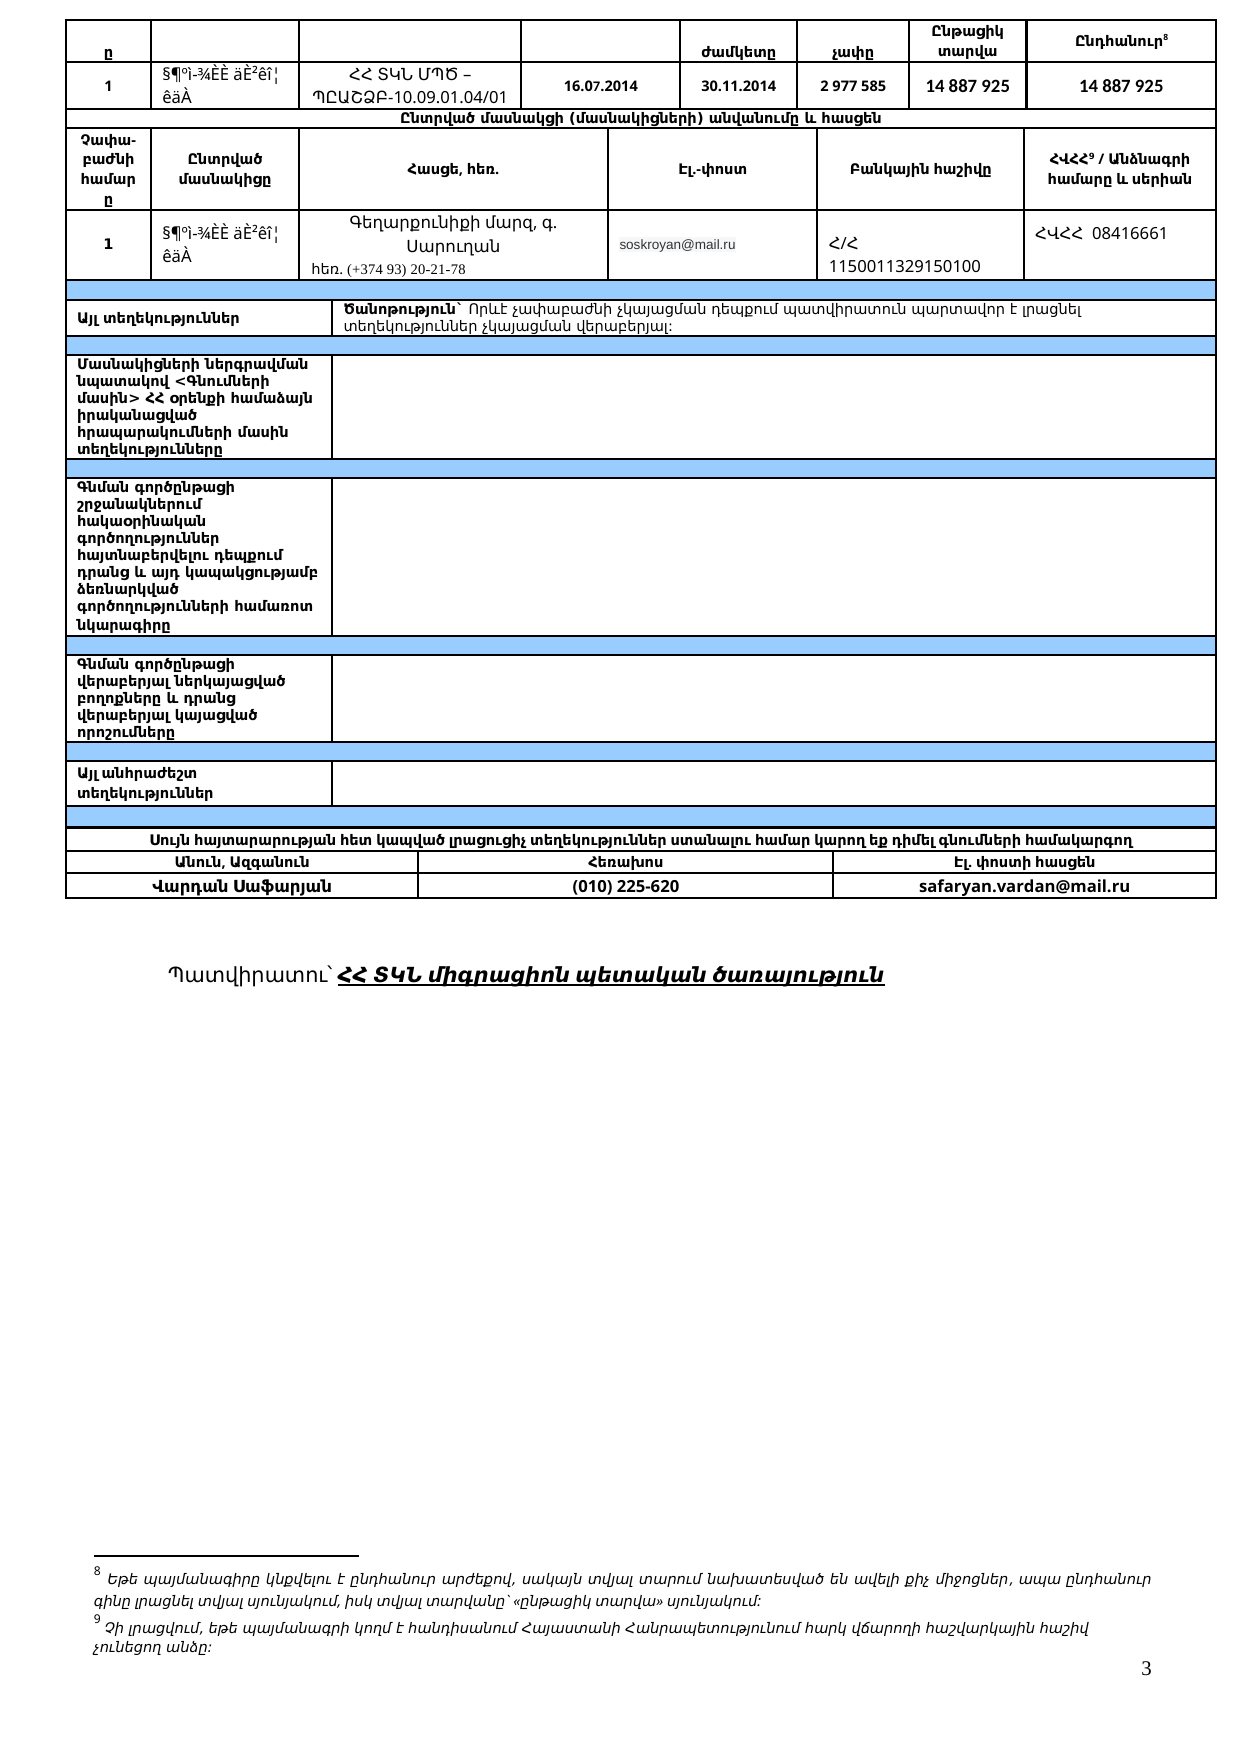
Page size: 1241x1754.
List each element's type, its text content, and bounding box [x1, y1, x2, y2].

table_cell Հասցե, հեռ. [300, 129, 607, 209]
table_cell Հ/Հ 1150011329150100 [818, 211, 1023, 278]
table_cell [333, 479, 1215, 635]
table_cell Ընդհանուր [1028, 21, 1215, 61]
table_cell Չափա-բաժնի համարը [67, 129, 150, 209]
table_cell §¶ºì-¾ÈÈ äÈ²êî¦ êäÀ [152, 211, 298, 278]
table_cell [67, 460, 1215, 477]
table_cell §¶ºì-¾ÈÈ äÈ²êî¦ êäÀ [152, 63, 298, 108]
text Պատվիրատու՝ ՀՀ ՏԿՆ միգրացիոն պետական ծառայություն [94, 960, 1152, 988]
table_cell 1 [67, 211, 150, 278]
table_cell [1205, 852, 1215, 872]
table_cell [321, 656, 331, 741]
table_cell [333, 356, 1215, 458]
table_cell [67, 807, 1215, 826]
table_cell Վարդան Սաֆարյան [67, 874, 417, 897]
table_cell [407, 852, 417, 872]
table_cell Ընտրված մասնակիցը [152, 129, 298, 209]
table_cell Ընտրված մասնակցի (մասնակիցների) անվանումը և հասցեն [67, 110, 1215, 127]
table_cell 30.11.2014 [681, 63, 796, 108]
table_cell 16.07.2014 [522, 63, 679, 108]
table_cell Այլ տեղեկություններ [67, 301, 331, 335]
table_cell Այլ անհրաժեշտ տեղեկություններ [67, 762, 331, 804]
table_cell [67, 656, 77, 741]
table_cell [67, 281, 1215, 299]
table_cell 14 887 925 [1028, 63, 1215, 108]
table_cell ՀՎՀՀ 08416661 [1025, 211, 1215, 278]
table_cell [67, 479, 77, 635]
table_cell 1 [67, 63, 150, 108]
table_cell [67, 637, 1215, 654]
table_cell 14 887 925 [910, 63, 1025, 108]
table_cell (010) 225-620 [419, 874, 832, 897]
table_cell Ծանոթություն` Որևէ չափաբաժնի չկայացման դեպքում պատվիրատուն պարտավոր է լրացնել տեղեկություններ չկայացման վերաբերյալ: [333, 301, 1215, 335]
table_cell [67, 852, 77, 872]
table_cell ՀՎՀՀ / Անձնագրի համարը և սերիան [1025, 129, 1215, 209]
table_cell [333, 762, 1215, 804]
table_cell [67, 743, 1215, 760]
table_cell Էլ.-փոստ [609, 129, 816, 209]
table_cell [333, 656, 1215, 741]
table_cell Գեղարքունիքի մարզ, գ. Սարուղան հեռ. (+374 93) 20-21-78 [300, 211, 607, 278]
table_cell Սույն հայտարարության հետ կապված լրացուցիչ տեղեկություններ ստանալու համար կարող եք դիմել գնումների համակարգող [67, 829, 1215, 850]
table_cell Մասնակիցների ներգրավման նպատակով <Գնումների մասին> ՀՀ օրենքի համաձայն իրականացված հրապարակումների մասին տեղեկությունները [67, 356, 331, 458]
table_cell Բանկային հաշիվը [818, 129, 1023, 209]
table_cell Ընթացիկ տարվա [910, 21, 1025, 61]
table_cell 2 977 585 [798, 63, 908, 108]
table_cell safaryan.vardan@mail.ru [834, 874, 1215, 897]
table_cell soskroyan@mail.ru [609, 211, 816, 278]
table_cell ՀՀ ՏԿՆ ՄՊԾ – ՊԸԱՇՁԲ-10.09.01.04/01 [300, 63, 520, 108]
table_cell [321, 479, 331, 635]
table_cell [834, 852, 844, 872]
table_cell [67, 337, 1215, 354]
